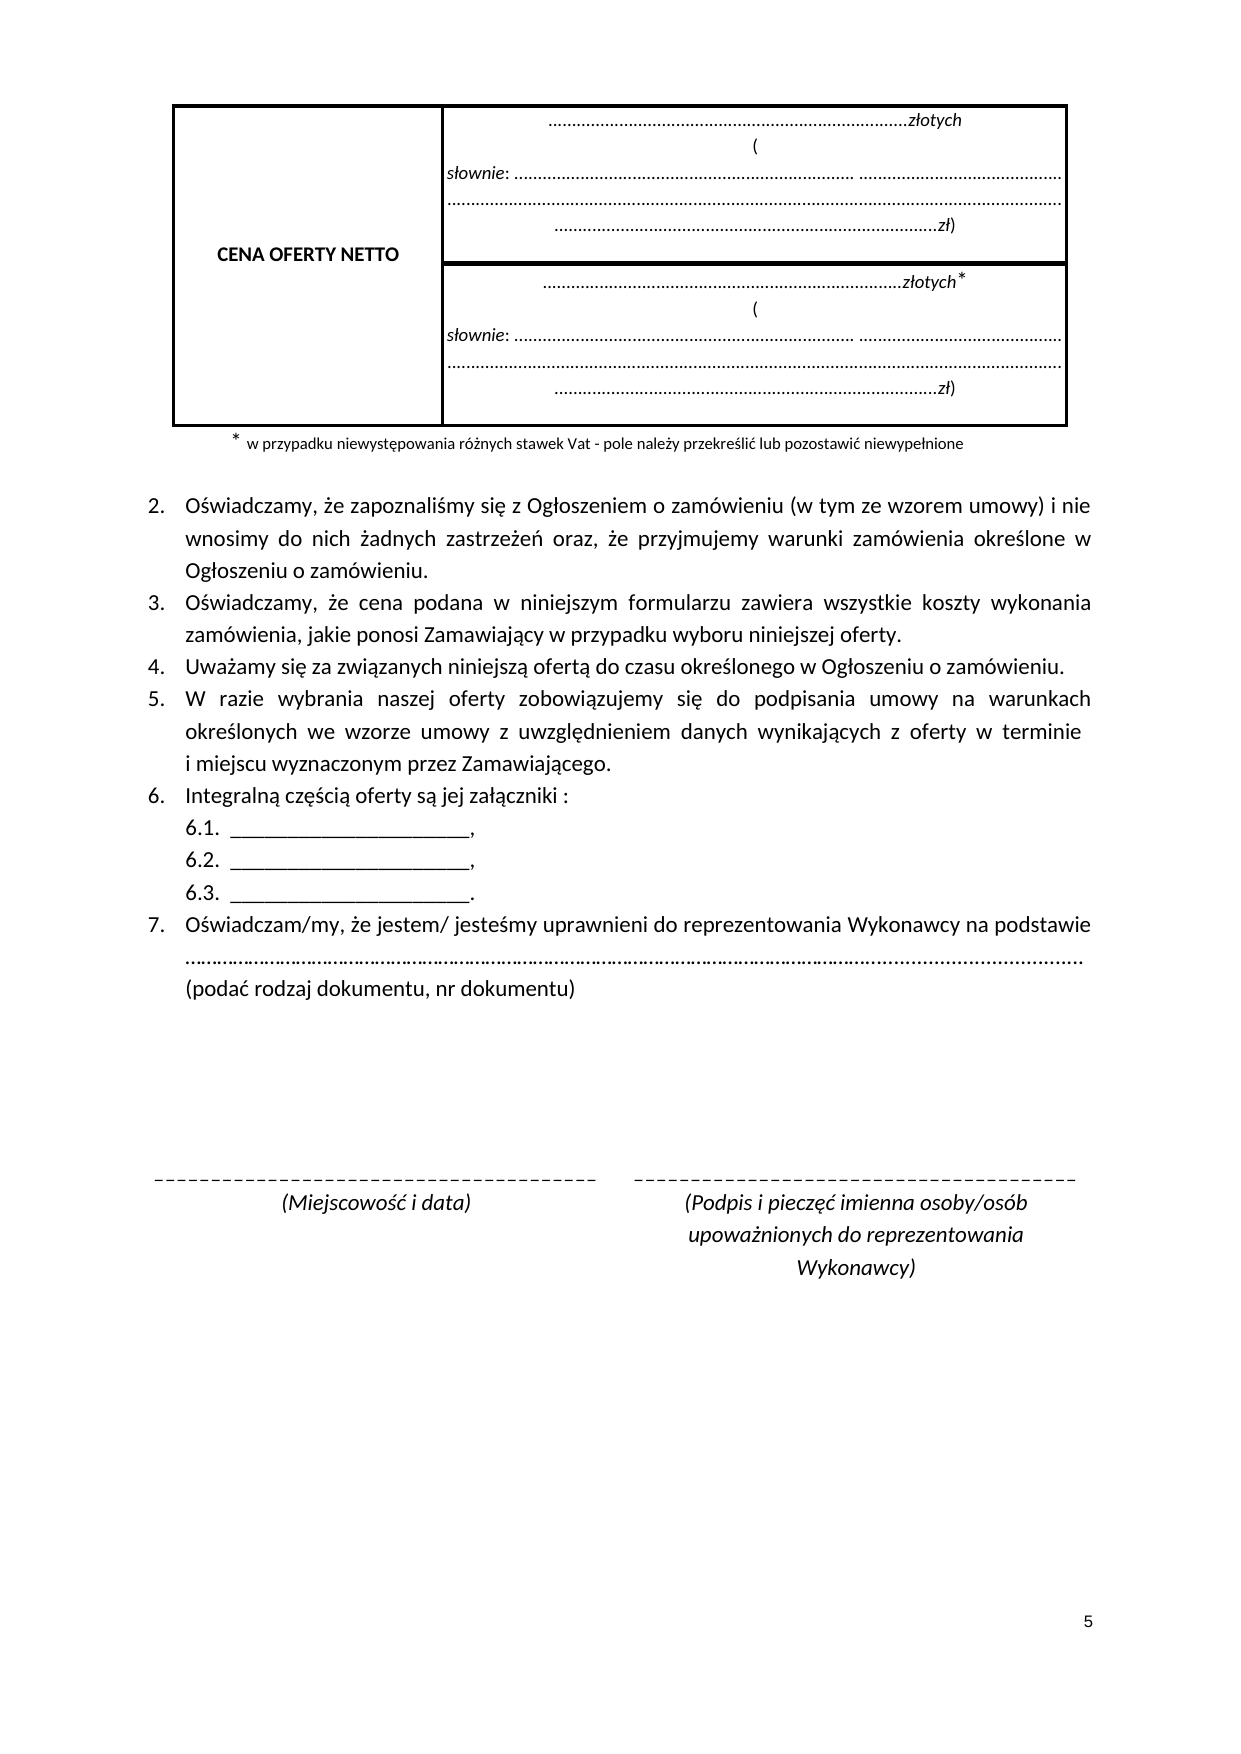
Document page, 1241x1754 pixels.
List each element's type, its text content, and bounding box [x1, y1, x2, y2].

text * w przypadku niewystępowania różnych stawek Vat - pole należy przekreślić lub pozostawić niewypełnione [230, 427, 1093, 455]
list _____________________, [185, 846, 1093, 873]
table_cell CENA OFERTY NETTO [175, 108, 441, 424]
text (podać rodzaj dokumentu, nr dokumentu) [185, 974, 1093, 1002]
list W razie wybrania naszej oferty zobowiązujemy się do podpisania umowy na warunkach określonych we wzorze umowy z uwzględnieniem danych wynikających z oferty w terminie i miejscu wyznaczonym przez Zamawiającego. [148, 684, 1093, 777]
list Oświadczamy, że zapoznaliśmy się z Ogłoszeniem o zamówieniu (w tym ze wzorem umowy) i nie wnosimy do nich żadnych zastrzeżeń oraz, że przyjmujemy warunki zamówienia określone w Ogłoszeniu o zamówieniu. [148, 491, 1093, 584]
list Uważamy się za związanych niniejszą ofertą do czasu określonego w Ogłoszeniu o zamówieniu. [148, 652, 1093, 680]
list _____________________, [185, 813, 1093, 841]
table_cell ............................................................................złotych (słownie: ........................................................................ ..............................................................................................................................................................................................................................................................zł) [444, 108, 1065, 261]
list _____________________. [185, 878, 1093, 906]
list Oświadczamy, że cena podana w niniejszym formularzu zawiera wszystkie koszty wykonania zamówienia, jakie ponosi Zamawiający w przypadku wyboru niniejszej oferty. [148, 588, 1093, 648]
list Oświadczam/my, że jestem/ jesteśmy uprawnieni do reprezentowania Wykonawcy na podstawie …………………………………………………………………………………………………………………...................................... [148, 910, 1093, 970]
table_header _______________________________________ (Miejscowość i data) [136, 1027, 616, 1317]
table_cell ............................................................................złotych* (słownie: ........................................................................ ..............................................................................................................................................................................................................................................................zł) [444, 266, 1065, 424]
list Integralną częścią oferty są jej załączniki : [148, 781, 1093, 809]
table_header _______________________________________ (Podpis i pieczęć imienna osoby/osób upoważnionych do reprezentowania Wykonawcy) [616, 1027, 1096, 1317]
